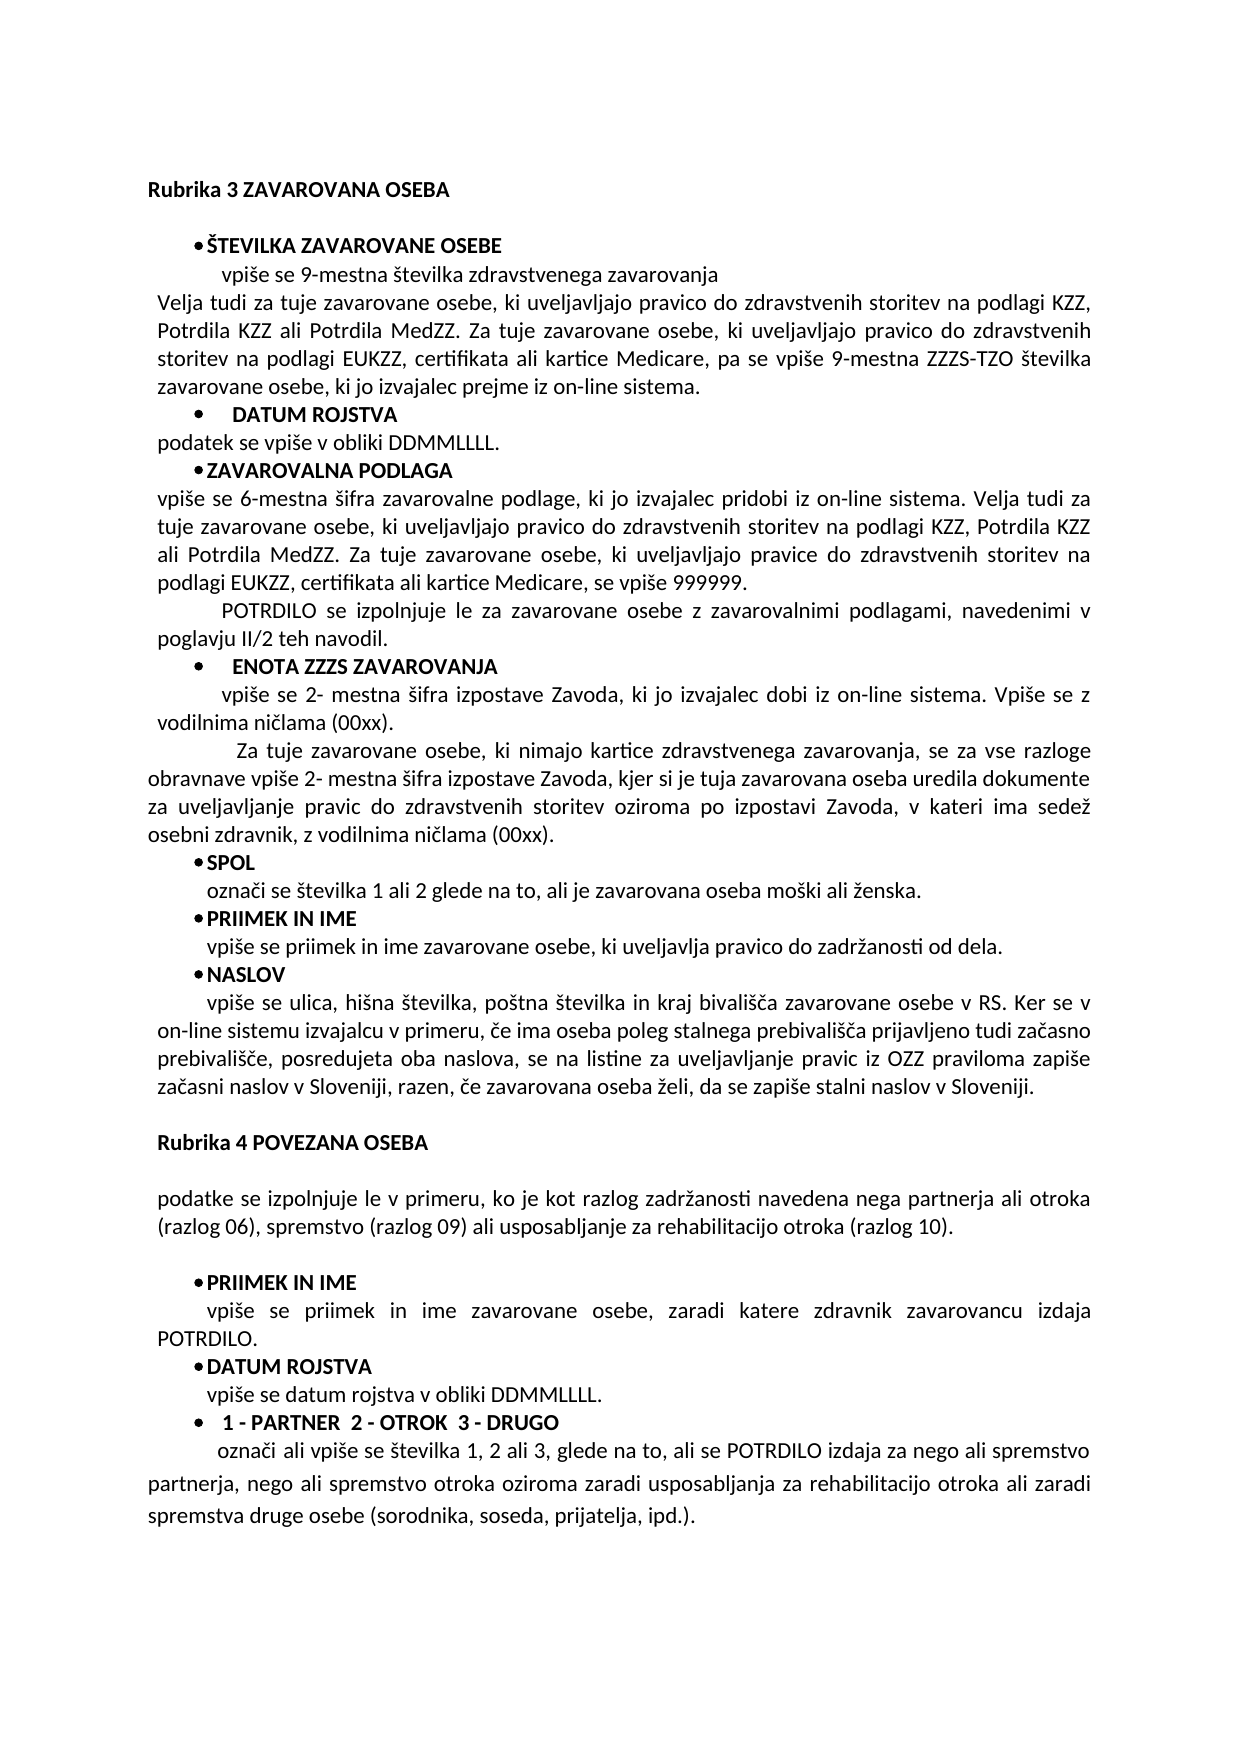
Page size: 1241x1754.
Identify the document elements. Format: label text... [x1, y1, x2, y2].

text Rubrika 4 POVEZANA OSEBA [157, 1128, 1093, 1156]
list 1 - PARTNER 2 - OTROK 3 - DRUGO [194, 1408, 1093, 1437]
text označi ali vpiše se številka 1, 2 ali 3, glede na to, ali se POTRDILO izdaja za nego ali spremstvo partnerja, nego ali spremstvo otroka oziroma zaradi usposabljanja za rehabilitacijo otroka ali zaradi spremstva druge osebe (sorodnika, soseda, prijatelja, ipd.). [148, 1437, 1093, 1529]
text Rubrika 3 ZAVAROVANA OSEBA [148, 176, 1093, 204]
text vpiše se ulica, hišna številka, poštna številka in kraj bivališča zavarovane osebe v RS. Ker se v on-line sistemu izvajalcu v primeru, če ima oseba poleg stalnega prebivališča prijavljeno tudi začasno prebivališče, posredujeta oba naslova, se na listine za uveljavljanje pravic iz OZZ praviloma zapiše začasni naslov v Sloveniji, razen, če zavarovana oseba želi, da se zapiše stalni naslov v Sloveniji. [157, 988, 1093, 1100]
list ENOTA ZZZS ZAVAROVANJA [194, 652, 1093, 680]
list PRIIMEK IN IME [194, 1268, 1093, 1296]
text vpiše se 9-mestna številka zdravstvenega zavarovanja [157, 260, 1093, 288]
list ŠTEVILKA ZAVAROVANE OSEBE [194, 232, 1093, 260]
text označi se številka 1 ali 2 glede na to, ali je zavarovana oseba moški ali ženska. [157, 876, 1093, 904]
text vpiše se datum rojstva v obliki DDMMLLLL. [157, 1381, 1093, 1408]
text vpiše se 2- mestna šifra izpostave Zavoda, ki jo izvajalec dobi iz on-line sistema. Vpiše se z vodilnima ničlama (00xx). [157, 680, 1093, 736]
text vpiše se 6-mestna šifra zavarovalne podlage, ki jo izvajalec pridobi iz on-line sistema. Velja tudi za tuje zavarovane osebe, ki uveljavljajo pravico do zdravstvenih storitev na podlagi KZZ, Potrdila KZZ ali Potrdila MedZZ. Za tuje zavarovane osebe, ki uveljavljajo pravice do zdravstvenih storitev na podlagi EUKZZ, certifikata ali kartice Medicare, se vpiše 999999. [157, 484, 1093, 596]
list NASLOV [194, 960, 1093, 988]
list DATUM ROJSTVA [194, 400, 1093, 428]
list ZAVAROVALNA PODLAGA [194, 456, 1093, 484]
text POTRDILO se izpolnjuje le za zavarovane osebe z zavarovalnimi podlagami, navedenimi v poglavju II/2 teh navodil. [157, 596, 1093, 652]
text vpiše se priimek in ime zavarovane osebe, zaradi katere zdravnik zavarovancu izdaja POTRDILO. [157, 1296, 1093, 1352]
text Za tuje zavarovane osebe, ki nimajo kartice zdravstvenega zavarovanja, se za vse razloge obravnave vpiše 2- mestna šifra izpostave Zavoda, kjer si je tuja zavarovana oseba uredila dokumente za uveljavljanje pravic do zdravstvenih storitev oziroma po izpostavi Zavoda, v kateri ima sedež osebni zdravnik, z vodilnima ničlama (00xx). [148, 736, 1093, 848]
text Velja tudi za tuje zavarovane osebe, ki uveljavljajo pravico do zdravstvenih storitev na podlagi KZZ, Potrdila KZZ ali Potrdila MedZZ. Za tuje zavarovane osebe, ki uveljavljajo pravico do zdravstvenih storitev na podlagi EUKZZ, certifikata ali kartice Medicare, pa se vpiše 9-mestna ZZZS-TZO številka zavarovane osebe, ki jo izvajalec prejme iz on-line sistema. [157, 288, 1093, 400]
text podatek se vpiše v obliki DDMMLLLL. [157, 428, 1093, 456]
list SPOL [194, 848, 1093, 876]
text podatke se izpolnjuje le v primeru, ko je kot razlog zadržanosti navedena nega partnerja ali otroka (razlog 06), spremstvo (razlog 09) ali usposabljanje za rehabilitacijo otroka (razlog 10). [157, 1184, 1093, 1240]
list PRIIMEK IN IME [194, 904, 1093, 932]
text vpiše se priimek in ime zavarovane osebe, ki uveljavlja pravico do zadržanosti od dela. [157, 932, 1093, 960]
list DATUM ROJSTVA [194, 1352, 1093, 1381]
